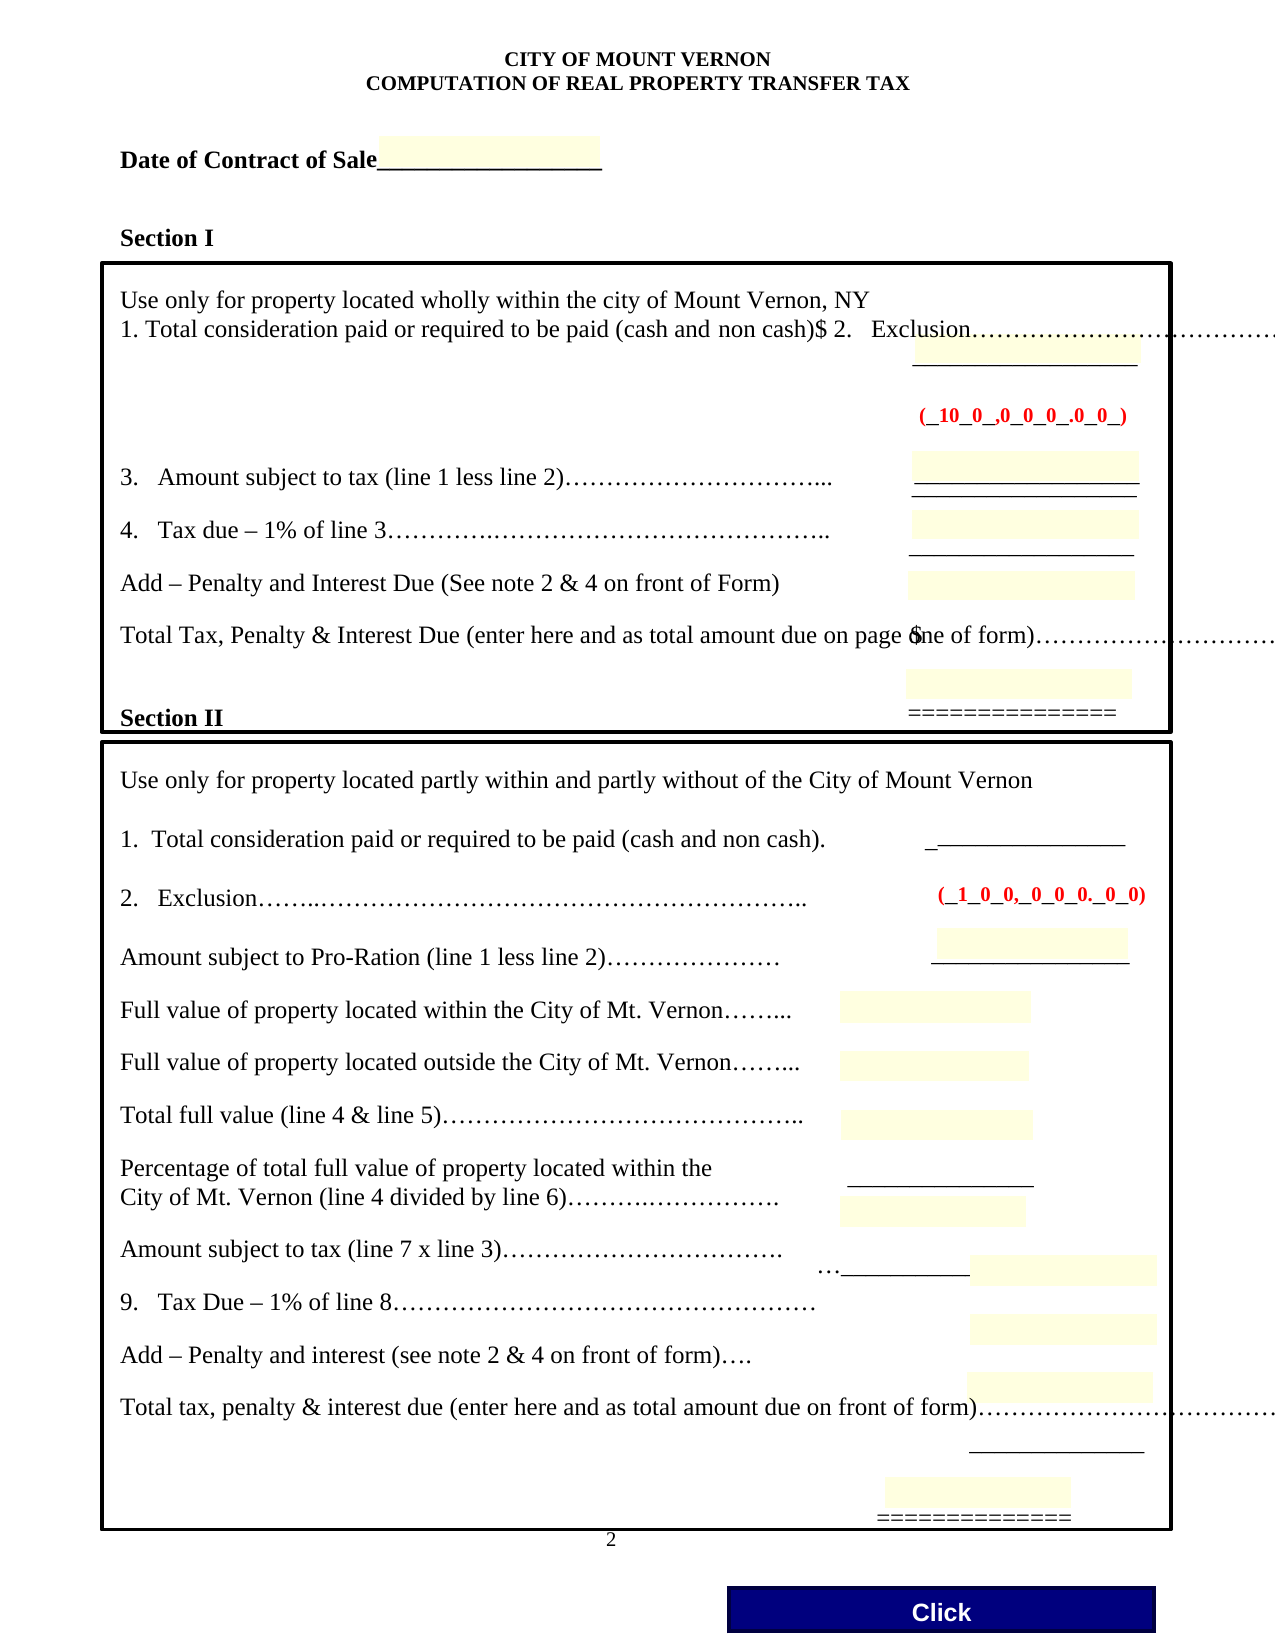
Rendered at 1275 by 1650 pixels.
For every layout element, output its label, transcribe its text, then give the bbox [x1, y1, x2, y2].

subtitle CITY OF MOUNT VERNON COMPUTATION OF REAL PROPERTY TRANSFER TAX [368, 47, 930, 95]
subtitle Section II [120, 703, 1183, 732]
text 2 [91, 732, 1131, 1550]
subtitle Date of Contract of Sal Section I [120, 145, 366, 252]
